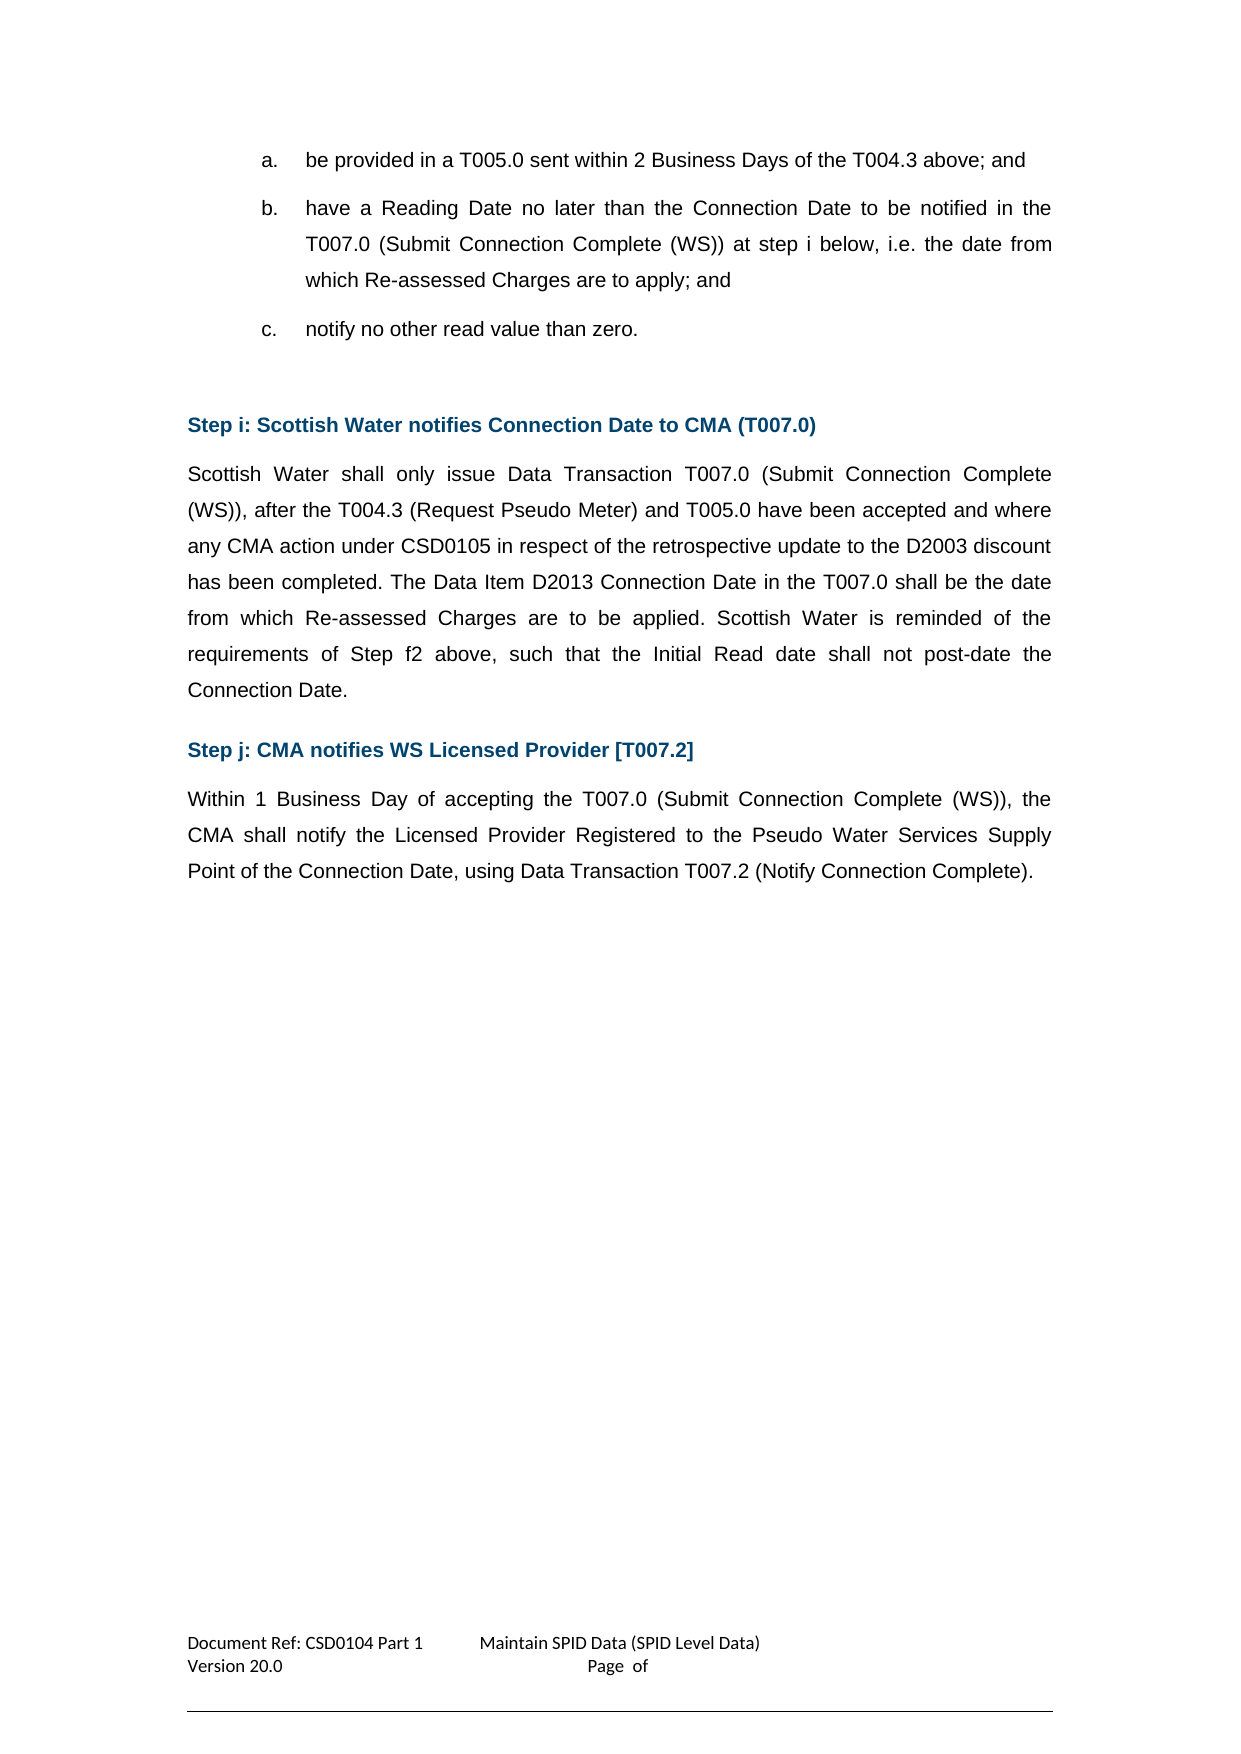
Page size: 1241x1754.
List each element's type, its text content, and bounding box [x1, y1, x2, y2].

subtitle Step i: Scottish Water notifies Connection Date to (T007.0) [187, 413, 1053, 437]
subtitle Step j: notifies WS Licensed Provider [T007.2] [187, 738, 1053, 762]
list notify no other read value than zero. [261, 316, 1053, 340]
text Scottish Water shall only issue Data Transaction T007.0 (Submit Connection Complete (WS)), after the T004.3 (Request Pseudo Meter) and T005.0 have been accepted and where any action under CSD0105 in respect of the retrospective update to the D2003 discount has been completed. The Data Item D2013 Connection Date in the T007.0 shall be the date from which Re-assessed Charges are to be applied. Scottish Water is reminded of the requirements of Step f2 above, such that the Initial Read date shall not post-date the Connection Date. [187, 462, 1053, 701]
text Within 1 Business Day of accepting the T007.0 (Submit Connection Complete (WS)), the shall notify the Licensed Provider Registered to the Pseudo Water Services Supply Point of the Connection Date, using Data Transaction T007.2 (Notify Connection Complete). [187, 787, 1053, 883]
list have a Reading Date no later than the Connection Date to be notified in the T007.0 (Submit Connection Complete (WS)) at step i below, i.e. the date from which Re-assessed Charges are to apply; and [261, 196, 1053, 292]
list be provided in a T005.0 sent within 2 Business Days of the T004.3 above; and [261, 148, 1053, 172]
